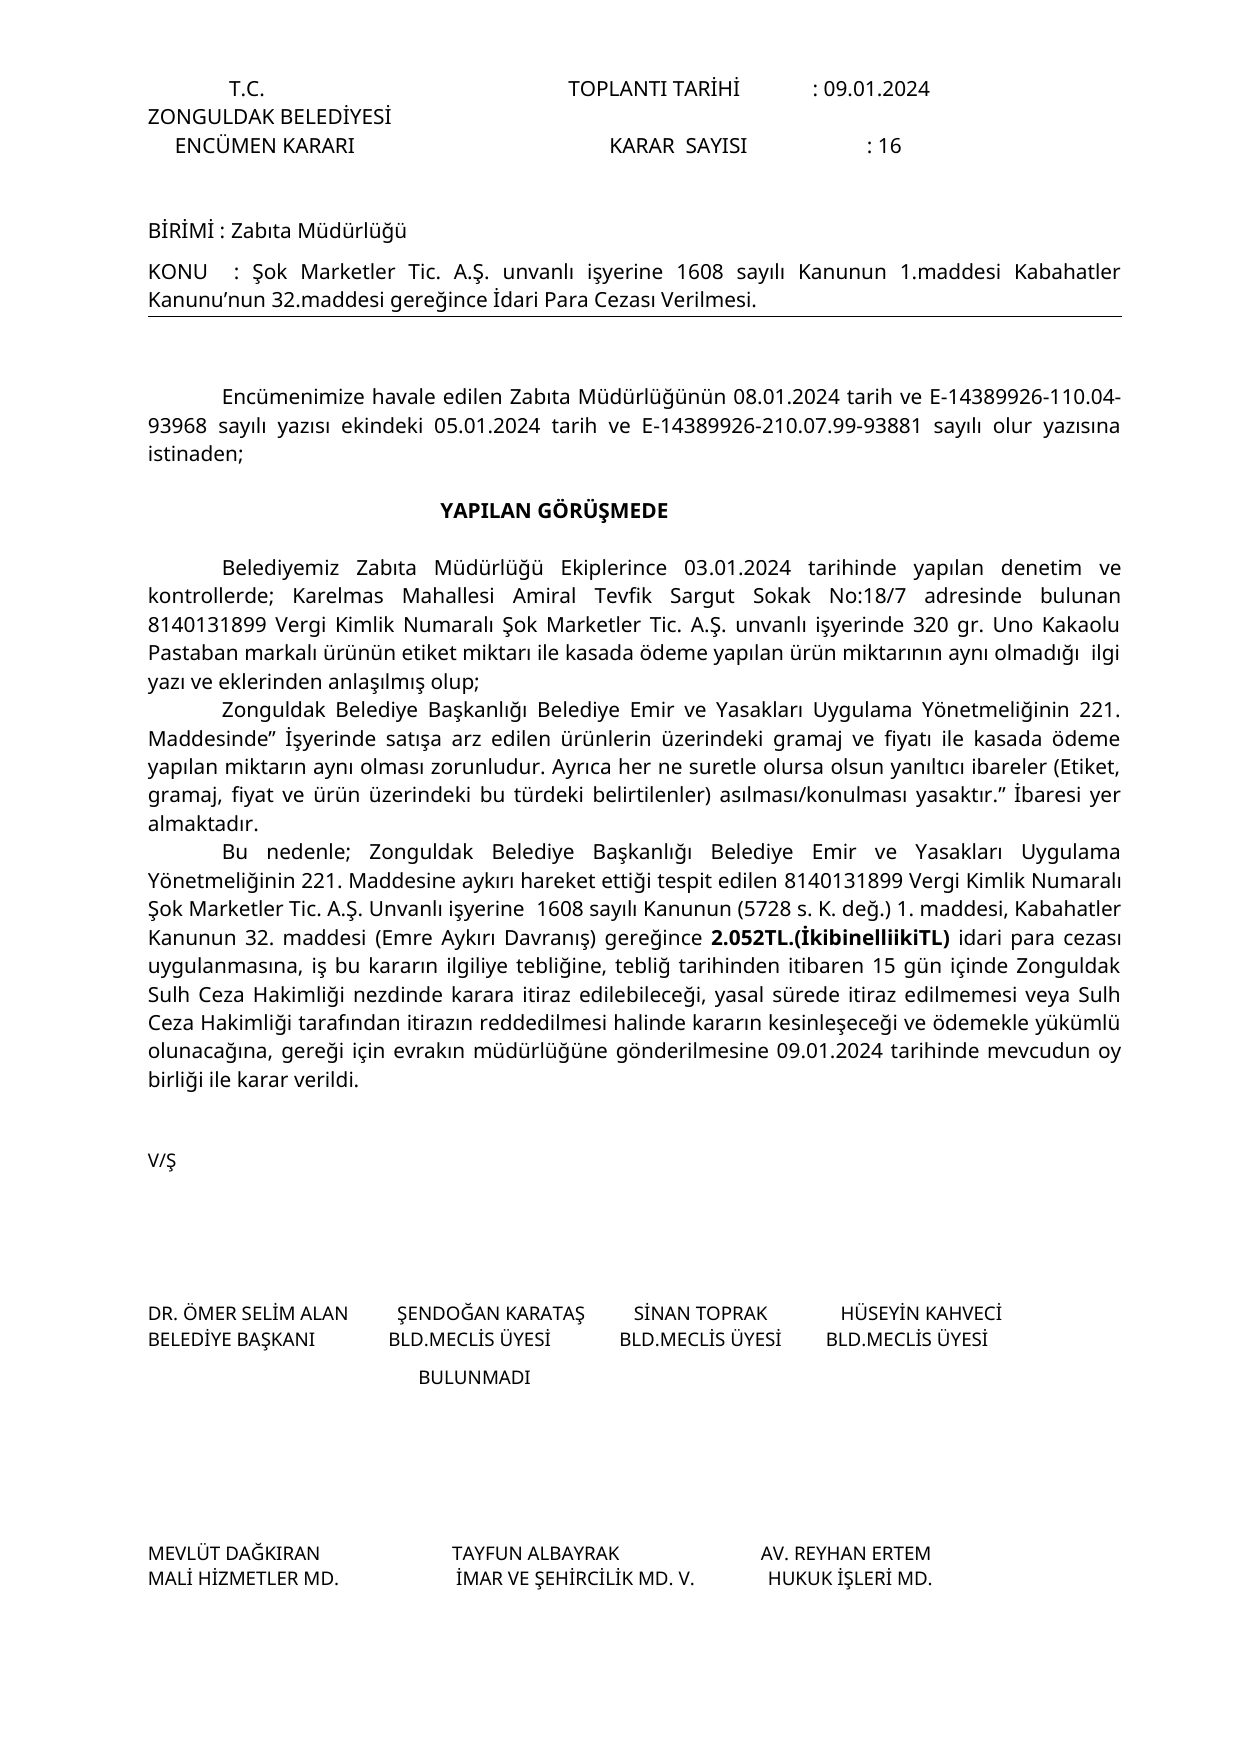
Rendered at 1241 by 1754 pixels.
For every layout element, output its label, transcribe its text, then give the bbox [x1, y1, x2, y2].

text Encümenimize havale edilen Zabıta Müdürlüğünün 08.01.2024 tarih ve E-14389926-110.04-93968 sayılı yazısı ekindeki 05.01.2024 tarih ve E-14389926-210.07.99-93881 sayılı olur yazısına istinaden; [148, 382, 1122, 468]
text MEVLÜT DAĞKIRAN TAYFUN ALBAYRAK AV. REYHAN ERTEM [148, 1540, 1122, 1565]
text Bu nedenle; Zonguldak Belediye Başkanlığı Belediye Emir ve Yasakları Uygulama Yönetmeliğinin 221. Maddesine aykırı hareket ettiği tespit edilen 8140131899 Vergi Kimlik Numaralı Şok Marketler Tic. A.Ş. Unvanlı işyerine 1608 sayılı Kanunun (5728 s. K. değ.) 1. maddesi, Kabahatler Kanunun 32. maddesi (Emre Aykırı Davranış) gereğince 2.052TL.(İkibinelliikiTL) idari para cezası uygulanmasına, iş bu kararın ilgiliye tebliğine, tebliğ tarihinden itibaren 15 gün içinde Zonguldak Sulh Ceza Hakimliği nezdinde karara itiraz edilebileceği, yasal sürede itiraz edilmemesi veya Sulh Ceza Hakimliği tarafından itirazın reddedilmesi halinde kararın kesinleşeceği ve ödemekle yükümlü olunacağına, gereği için evrakın müdürlüğüne gönderilmesine 09.01.2024 tarihinde mevcudun oy birliği ile karar verildi. [148, 837, 1122, 1093]
text BULUNMADI [148, 1364, 1122, 1389]
text Belediyemiz Zabıta Müdürlüğü Ekiplerince 03.01.2024 tarihinde yapılan denetim ve kontrollerde; Karelmas Mahallesi Amiral Tevfik Sargut Sokak No:18/7 adresinde bulunan 8140131899 Vergi Kimlik Numaralı Şok Marketler Tic. A.Ş. unvanlı işyerinde 320 gr. Uno Kakaolu Pastaban markalı ürünün etiket miktarı ile kasada ödeme yapılan ürün miktarının aynı olmadığı ilgi yazı ve eklerinden anlaşılmış olup; [148, 553, 1122, 695]
text V/Ş [148, 1147, 1122, 1173]
text MALİ HİZMETLER MD. İMAR VE ŞEHİRCİLİK MD. V. HUKUK İŞLERİ MD. [148, 1565, 1122, 1591]
text DR. ÖMER SELİM ALAN ŞENDOĞAN KARATAŞ SİNAN TOPRAK HÜSEYİN KAHVECİ [148, 1301, 1122, 1326]
text Zonguldak Belediye Başkanlığı Belediye Emir ve Yasakları Uygulama Yönetmeliğinin 221. Maddesinde” İşyerinde satışa arz edilen ürünlerin üzerindeki gramaj ve fiyatı ile kasada ödeme yapılan miktarın aynı olması zorunludur. Ayrıca her ne suretle olursa olsun yanıltıcı ibareler (Etiket, gramaj, fiyat ve ürün üzerindeki bu türdeki belirtilenler) asılması/konulması yasaktır.” İbaresi yer almaktadır. [148, 695, 1122, 837]
text YAPILAN GÖRÜŞMEDE [148, 496, 1122, 525]
text BELEDİYE BAŞKANI BLD.MECLİS ÜYESİ BLD.MECLİS ÜYESİ BLD.MECLİS ÜYESİ [148, 1326, 1122, 1352]
